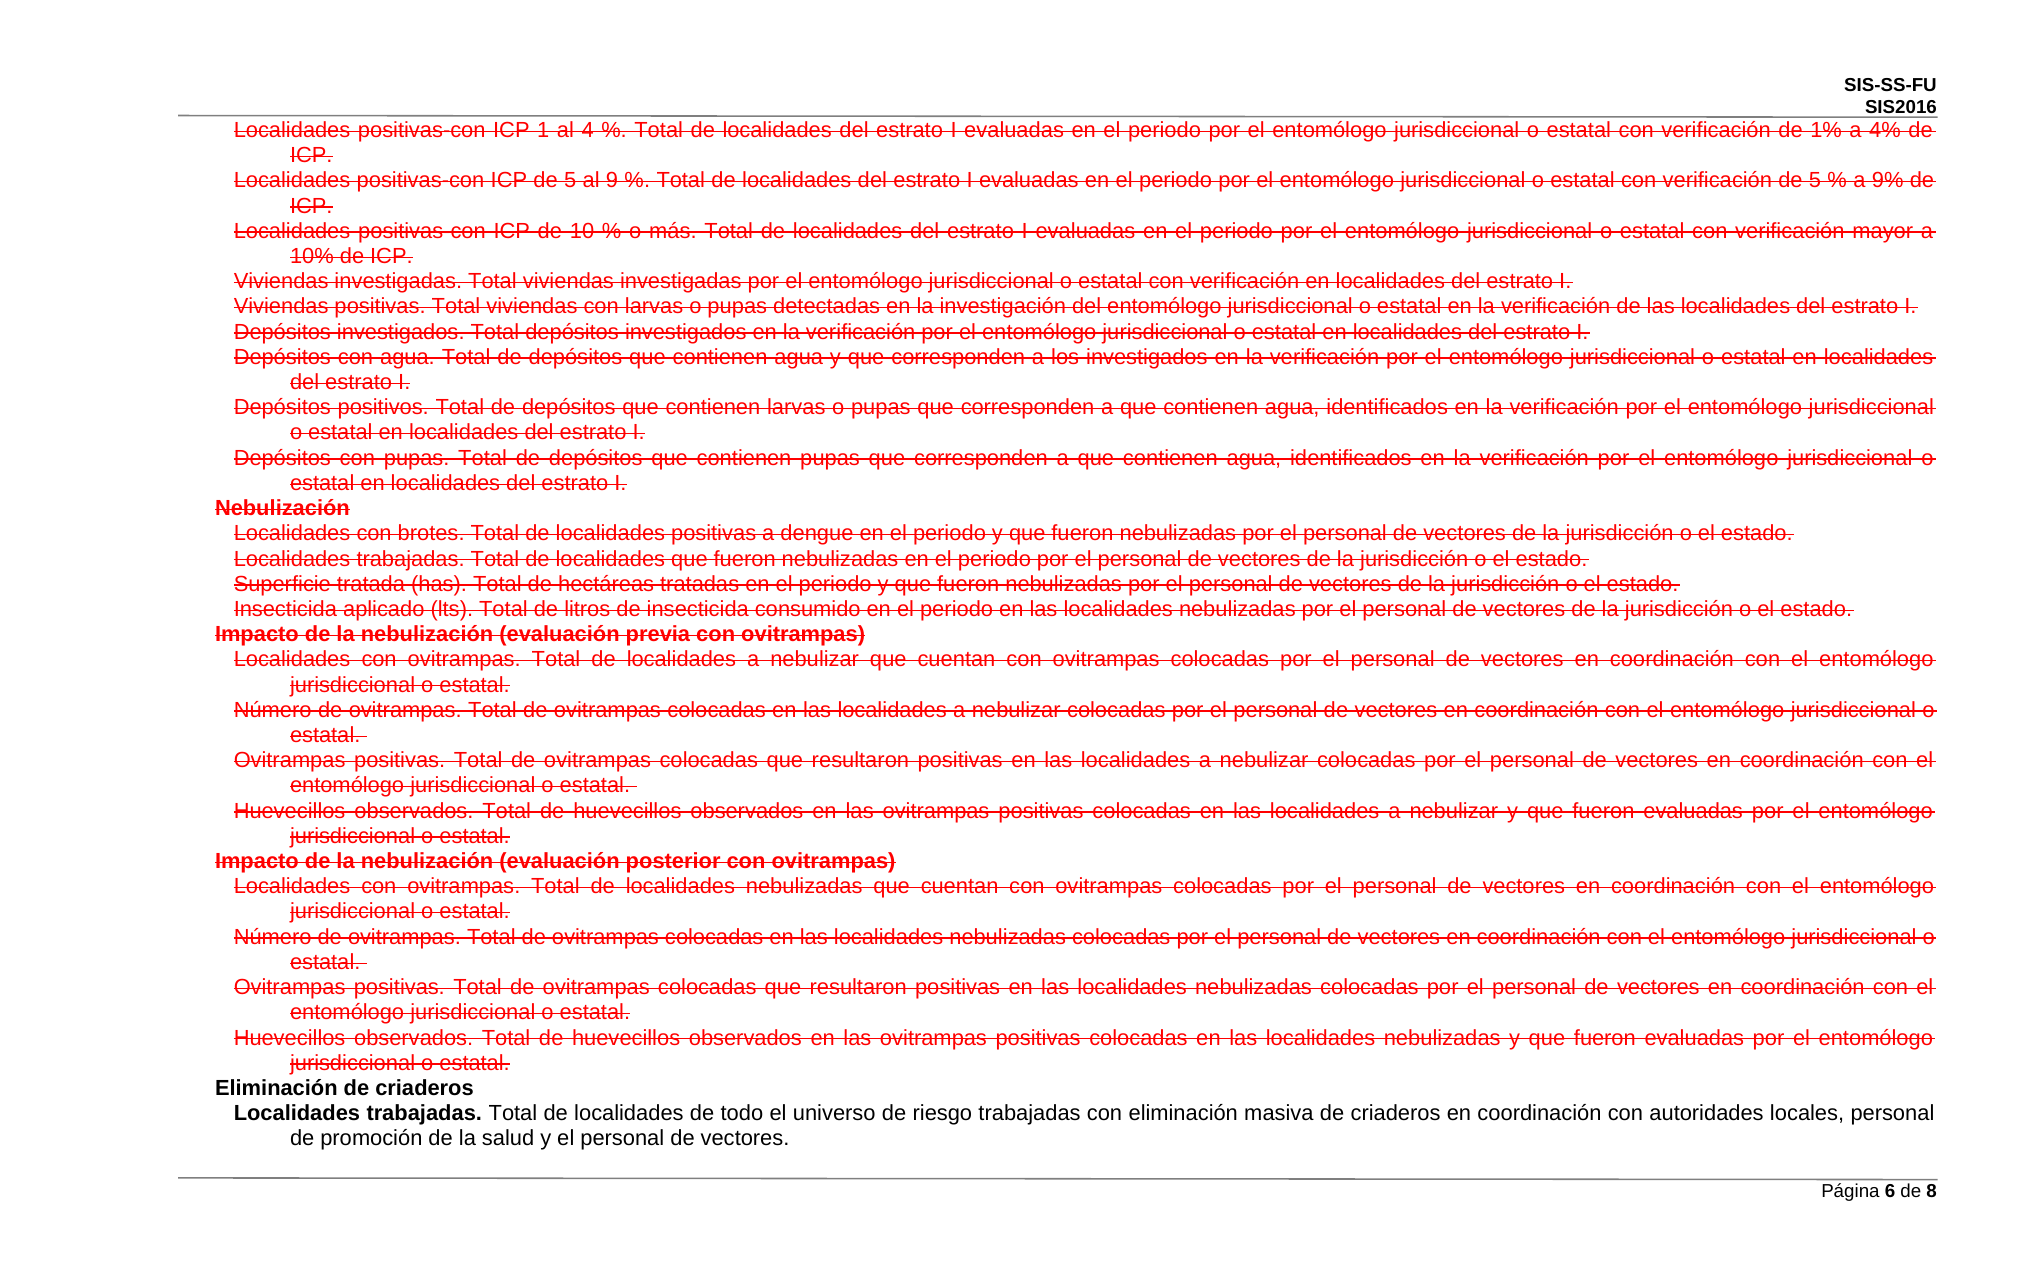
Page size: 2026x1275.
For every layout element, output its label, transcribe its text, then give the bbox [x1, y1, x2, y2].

text Superficie tratada (has). Total de hectáreas tratadas en el periodo y que fueron nebulizadas por el personal de vectores de la jurisdicción o el estado. [233, 571, 1937, 596]
text Impacto de la nebulización (evaluación previa con ovitrampas) [215, 621, 1937, 646]
text Eliminación de criaderos [215, 1075, 1937, 1100]
text Depósitos con pupas. Total de depósitos que contienen pupas que corresponden a que contienen agua, identificados en la verificación por el entomólogo jurisdiccional o estatal en localidades del estrato I. [233, 445, 1937, 495]
text Viviendas investigadas. Total viviendas investigadas por el entomólogo jurisdiccional o estatal con verificación en localidades del estrato I. [233, 268, 1937, 293]
text Depósitos investigados. Total depósitos investigados en la verificación por el entomólogo jurisdiccional o estatal en localidades del estrato I. [233, 319, 1937, 344]
text Localidades con ovitrampas. Total de localidades a nebulizar que cuentan con ovitrampas colocadas por el personal de vectores en coordinación con el entomólogo jurisdiccional o estatal. [233, 646, 1937, 697]
text Localidades positivas-con ICP de 10 % o más. Total de localidades del estrato I evaluadas en el periodo por el entomólogo jurisdiccional o estatal con verificación mayor a 10% de ICP. [233, 218, 1937, 268]
text Localidades con ovitrampas. Total de localidades nebulizadas que cuentan con ovitrampas colocadas por el personal de vectores en coordinación con el entomólogo jurisdiccional o estatal. [233, 873, 1937, 924]
text Nebulización [215, 495, 1937, 520]
text Localidades positivas-con ICP 1 al 4 %. Total de localidades del estrato I evaluadas en el periodo por el entomólogo jurisdiccional o estatal con verificación de 1% a 4% de ICP. [233, 117, 1937, 167]
text Huevecillos observados. Total de huevecillos observados en las ovitrampas positivas colocadas en las localidades a nebulizar y que fueron evaluadas por el entomólogo jurisdiccional o estatal. [233, 798, 1937, 848]
text Número de ovitrampas. Total de ovitrampas colocadas en las localidades nebulizadas colocadas por el personal de vectores en coordinación con el entomólogo jurisdiccional o estatal. [233, 924, 1937, 974]
text Número de ovitrampas. Total de ovitrampas colocadas en las localidades a nebulizar colocadas por el personal de vectores en coordinación con el entomólogo jurisdiccional o estatal. [233, 697, 1937, 710]
text Huevecillos observados. Total de huevecillos observados en las ovitrampas positivas colocadas en las localidades nebulizadas y que fueron evaluadas por el entomólogo jurisdiccional o estatal. [233, 1024, 1937, 1075]
text Número de ovitrampas. Total de ovitrampas colocadas en las localidades a nebulizar colocadas por el personal de vectores en coordinación con el entomólogo jurisdiccional o estatal. [233, 711, 1937, 747]
text Localidades con brotes. Total de localidades positivas a dengue en el periodo y que fueron nebulizadas por el personal de vectores de la jurisdicción o el estado. [233, 520, 1937, 546]
text Depósitos con agua. Total de depósitos que contienen agua y que corresponden a los investigados en la verificación por el entomólogo jurisdiccional o estatal en localidades del estrato I. [233, 344, 1937, 394]
text Localidades trabajadas. Total de localidades que fueron nebulizadas en el periodo por el personal de vectores de la jurisdicción o el estado. [233, 546, 1937, 571]
text Localidades positivas-con ICP de 5 al 9 %. Total de localidades del estrato I evaluadas en el periodo por el entomólogo jurisdiccional o estatal con verificación de 5 % a 9% de ICP. [233, 167, 1937, 218]
text Impacto de la nebulización (evaluación posterior con ovitrampas) [215, 848, 1937, 873]
text Depósitos positivos. Total de depósitos que contienen larvas o pupas que corresponden a que contienen agua, identificados en la verificación por el entomólogo jurisdiccional o estatal en localidades del estrato I. [233, 394, 1937, 445]
text Insecticida aplicado (lts). Total de litros de insecticida consumido en el periodo en las localidades nebulizadas por el personal de vectores de la jurisdicción o el estado. [233, 596, 1937, 621]
text Ovitrampas positivas. Total de ovitrampas colocadas que resultaron positivas en las localidades a nebulizar colocadas por el personal de vectores en coordinación con el entomólogo jurisdiccional o estatal. [233, 747, 1937, 798]
text Ovitrampas positivas. Total de ovitrampas colocadas que resultaron positivas en las localidades nebulizadas colocadas por el personal de vectores en coordinación con el entomólogo jurisdiccional o estatal. [233, 974, 1937, 1024]
text Localidades trabajadas. Total de localidades de todo el universo de riesgo trabajadas con eliminación masiva de criaderos en coordinación con autoridades locales, personal de promoción de la salud y el personal de vectores. [233, 1100, 1937, 1151]
text Viviendas positivas. Total viviendas con larvas o pupas detectadas en la investigación del entomólogo jurisdiccional o estatal en la verificación de las localidades del estrato I. [233, 293, 1937, 319]
